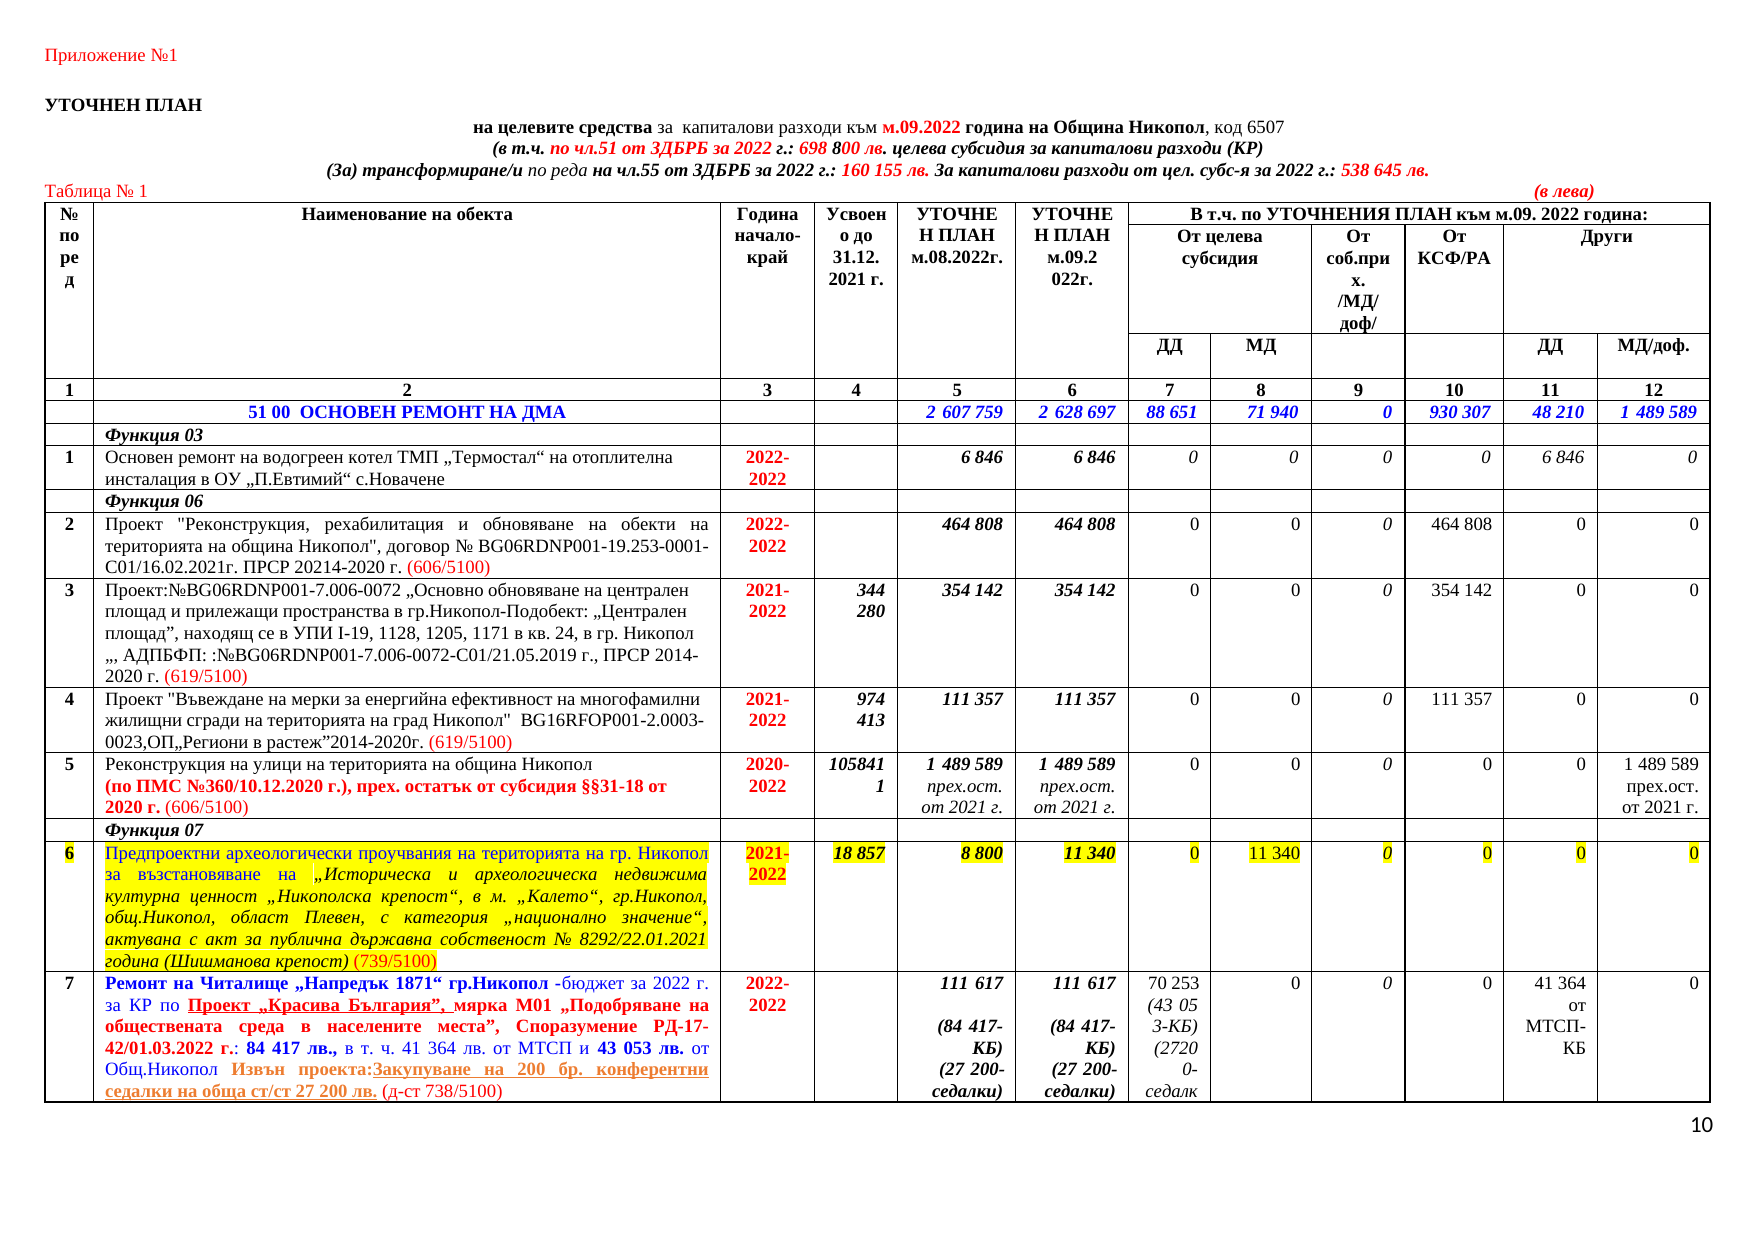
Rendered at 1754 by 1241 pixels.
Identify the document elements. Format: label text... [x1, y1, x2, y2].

table_header УТОЧНЕН ПЛАН м.08.2022г. [898, 203, 1015, 377]
table_cell 8 [1211, 379, 1311, 400]
table_cell [1211, 490, 1311, 512]
table_cell [1016, 490, 1128, 512]
table_cell Други [1504, 225, 1709, 333]
table_cell [721, 819, 814, 841]
table_cell [46, 401, 93, 423]
table_cell 2 [94, 379, 720, 400]
table_cell [1312, 819, 1404, 841]
table_cell 48 210 [1504, 401, 1597, 423]
table_cell 0 [1312, 513, 1404, 578]
table_cell 464 808 [1406, 513, 1503, 578]
table_cell 111 357 [1016, 688, 1128, 752]
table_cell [1016, 972, 1128, 1101]
table_cell [1598, 819, 1709, 841]
table_cell 6 [1016, 379, 1128, 400]
table_cell 2021-2022 [721, 842, 814, 971]
table_cell 0 [1211, 688, 1311, 752]
text (За) трансформиране/и по реда на чл.55 от ЗДБРБ за 2022 г.: 160 155 лв. За капиталови разходи от цел. субс-я за 2022 г.: 538 645 лв. [44, 159, 1713, 180]
table_cell 2 [46, 513, 93, 578]
table_cell 6 846 [1016, 446, 1128, 489]
table_cell 0 [1312, 688, 1404, 752]
table_cell 0 [1406, 753, 1503, 818]
table_cell [815, 972, 897, 1101]
table_cell [1406, 490, 1503, 512]
table_cell [1016, 819, 1128, 841]
table_cell От соб.прих. /МД/доф/ [1312, 225, 1404, 333]
table_cell 354 142 [898, 579, 1015, 687]
table_cell 111 357 [898, 688, 1015, 752]
table_cell 0 [1312, 842, 1404, 971]
table_cell 4 [815, 379, 897, 400]
table_cell ДД [1129, 334, 1210, 377]
table_cell [1406, 424, 1503, 445]
table_cell 0 [1129, 446, 1210, 489]
table_cell [1504, 424, 1597, 445]
table_cell [1504, 819, 1597, 841]
table_cell 464 808 [1016, 513, 1128, 578]
table_cell 5 [46, 753, 93, 818]
table_cell Функция 06 [94, 490, 720, 512]
table_cell [898, 424, 1015, 445]
table_cell [1406, 334, 1503, 377]
table_cell 0 [1504, 513, 1597, 578]
table_cell [1211, 424, 1311, 445]
table_cell [815, 401, 897, 423]
table_cell 18 857 [815, 842, 897, 971]
table_cell 0 [1312, 579, 1404, 687]
table_cell 6 846 [898, 446, 1015, 489]
table_cell ДД [1504, 334, 1597, 377]
table_cell 2022-2022 [721, 513, 814, 578]
text (в т.ч. по чл.51 от ЗДБРБ за 2022 г.: 698 800 лв. целева субсидия за капиталови разходи (КР) [44, 137, 1713, 159]
table_cell 1 489 589 прех.ост. от 2021 г. [898, 753, 1015, 818]
table_cell 9 [1312, 379, 1404, 400]
table_cell 3 [46, 579, 93, 687]
table_cell [898, 490, 1015, 512]
table_cell 7 [1129, 379, 1210, 400]
table_cell 0 [1312, 446, 1404, 489]
table_cell 0 [1598, 446, 1709, 489]
table_cell 2021-2022 [721, 579, 814, 687]
table_cell Функция 07 [94, 819, 720, 841]
table_cell 2020-2022 [721, 753, 814, 818]
table_cell 0 [1598, 972, 1709, 1101]
table_cell 0 [1598, 579, 1709, 687]
table_cell [46, 819, 93, 841]
table_cell [46, 424, 93, 445]
table_cell 2 628 697 [1016, 401, 1128, 423]
table_cell 974 413 [815, 688, 897, 752]
table_cell [815, 446, 897, 489]
text Приложение №1 [44, 44, 1713, 66]
table_cell [46, 490, 93, 512]
table_cell [815, 424, 897, 445]
text УТОЧНЕН ПЛАН [44, 94, 1713, 116]
table_cell 111 357 [1406, 688, 1503, 752]
table_cell 0 [1504, 579, 1597, 687]
table_cell 51 00 ОСНОВЕН РЕМОНТ НА ДМА [94, 401, 720, 423]
table_cell 0 [1598, 513, 1709, 578]
table_cell 0 [1129, 753, 1210, 818]
table_cell 1058411 [815, 753, 897, 818]
table_cell 0 [1211, 513, 1311, 578]
table_cell От целева субсидия [1129, 225, 1311, 333]
table_cell 6 [46, 842, 93, 971]
table_cell 0 [1406, 972, 1503, 1101]
table_cell Предпроектни археологически проучвания на територията на гр. Никопол за възстановяване на „Историческа и археологическа недвижима културна ценност „Никополска крепост“, в м. „Калето“, гр.Никопол, общ.Никопол, област Плевен, с категория „национално значение“, актувана с акт за публична държавна собственост № 8292/22.01.2021 година (Шишманова крепост) (739/5100) [94, 842, 720, 971]
table_cell 6 846 [1504, 446, 1597, 489]
table_cell 0 [1598, 688, 1709, 752]
table_cell 11 340 [1016, 842, 1128, 971]
table_cell 2022-2022 [721, 446, 814, 489]
table_cell 0 [1129, 842, 1210, 971]
table_cell [1312, 424, 1404, 445]
table_header Усвоено до 31.12. 2021 г. [815, 203, 897, 377]
table_cell 0 [1312, 753, 1404, 818]
table_cell Проект "Въвеждане на мерки за енергийна ефективност на многофамилни жилищни сгради на територията на град Никопол" BG16RFOP001-2.0003-0023,ОП„Региони в растеж”2014-2020г. (619/5100) [94, 688, 720, 752]
table_cell 354 142 [1016, 579, 1128, 687]
table_cell Реконструкция на улици на територията на община Никопол (по ПМС №360/10.12.2020 г.), прех. остатък от субсидия §§31-18 от 2020 г. (606/5100) [94, 753, 720, 818]
table_header Година начало-край [721, 203, 814, 377]
table_cell 41 364 от МТСП-КБ [1504, 972, 1597, 1101]
table_cell 0 [1129, 579, 1210, 687]
table_cell [1129, 490, 1210, 512]
table_cell [1504, 490, 1597, 512]
table_cell 464 808 [898, 513, 1015, 578]
table_cell 344 280 [815, 579, 897, 687]
table_cell [1598, 490, 1709, 512]
table_cell 11 340 [1211, 842, 1311, 971]
table_header № по ред [46, 203, 93, 377]
table_cell 12 [1598, 379, 1709, 400]
text на целевите средства за капиталови разходи към м.09.2022 година на Община Никопол, код 6507 [44, 116, 1713, 137]
table_cell 11 [1504, 379, 1597, 400]
table_cell 88 651 [1129, 401, 1210, 423]
table_cell [1016, 424, 1128, 445]
table_cell 0 [1211, 753, 1311, 818]
table_cell 8 800 [898, 842, 1015, 971]
table_cell 0 [1406, 842, 1503, 971]
table_cell Функция 03 [94, 424, 720, 445]
table_cell 71 940 [1211, 401, 1311, 423]
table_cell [94, 972, 720, 1101]
table_cell [815, 490, 897, 512]
table_cell 0 [1504, 753, 1597, 818]
table_cell Основен ремонт на водогреен котел ТМП „Термостал“ на отоплителна инсталация в ОУ „П.Евтимий“ с.Новачене [94, 446, 720, 489]
table_cell 0 [1211, 579, 1311, 687]
table_cell Проект "Реконструкция, рехабилитация и обновяване на обекти на територията на община Никопол", договор № BG06RDNP001-19.253-0001-С01/16.02.2021г. ПРСР 20214-2020 г. (606/5100) [94, 513, 720, 578]
table_cell 2021-2022 [721, 688, 814, 752]
table_cell [1211, 819, 1311, 841]
table_cell 1 [46, 379, 93, 400]
table_header В т.ч. по УТОЧНЕНИЯ ПЛАН към м.09. 2022 година: [1129, 203, 1709, 224]
table_cell 2 607 759 [898, 401, 1015, 423]
table_cell От КСФ/РА [1406, 225, 1503, 333]
table_cell 1 489 589 прех.ост. от 2021 г. [1016, 753, 1128, 818]
table_cell 3 [721, 379, 814, 400]
table_cell 0 [1504, 688, 1597, 752]
table_cell [815, 513, 897, 578]
table_cell 7 [46, 972, 93, 1101]
table_cell [1598, 424, 1709, 445]
table_cell [1312, 334, 1404, 377]
table_cell 930 307 [1406, 401, 1503, 423]
table_cell 0 [1598, 842, 1709, 971]
text Таблица № 1 (в лева) [44, 180, 1713, 202]
table_cell Проект:№BG06RDNP001-7.006-0072 „Основно обновяване на централен площад и прилежащи пространства в гр.Никопол-Подобект: „Централен площад”, находящ се в УПИ І-19, 1128, 1205, 1171 в кв. 24, в гр. Никопол „, АДПБФП: :№BG06RDNP001-7.006-0072-С01/21.05.2019 г., ПРСР 2014-2020 г. (619/5100) [94, 579, 720, 687]
table_cell 0 [1504, 842, 1597, 971]
table_cell 10 [1406, 379, 1503, 400]
table_cell 1 489 589 прех.ост. от 2021 г. [1598, 753, 1709, 818]
table_cell [815, 819, 897, 841]
table_header Наименование на обекта [94, 203, 720, 377]
table_cell 0 [1211, 446, 1311, 489]
table_cell 0 [1129, 688, 1210, 752]
table_cell 0 [1129, 513, 1210, 578]
table_cell 354 142 [1406, 579, 1503, 687]
table_cell МД/доф. [1598, 334, 1709, 377]
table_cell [1129, 972, 1210, 1101]
table_cell 0 [1406, 446, 1503, 489]
table_cell 2022-2022 [721, 972, 814, 1101]
table_cell 1 [46, 446, 93, 489]
table_cell [898, 819, 1015, 841]
table_cell 0 [1211, 972, 1311, 1101]
table_cell [1312, 490, 1404, 512]
table_cell [1129, 819, 1210, 841]
table_cell 0 [1312, 972, 1404, 1101]
table_cell [721, 401, 814, 423]
table_cell [721, 424, 814, 445]
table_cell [898, 972, 1015, 1101]
table_cell [1406, 819, 1503, 841]
table_cell 0 [1312, 401, 1404, 423]
table_cell 5 [898, 379, 1015, 400]
table_cell [1129, 424, 1210, 445]
table_cell 1 489 589 [1598, 401, 1709, 423]
table_cell 4 [46, 688, 93, 752]
table_cell МД [1211, 334, 1311, 377]
table_header УТОЧНЕН ПЛАН м.09.2022г. [1016, 203, 1128, 377]
table_cell [721, 490, 814, 512]
